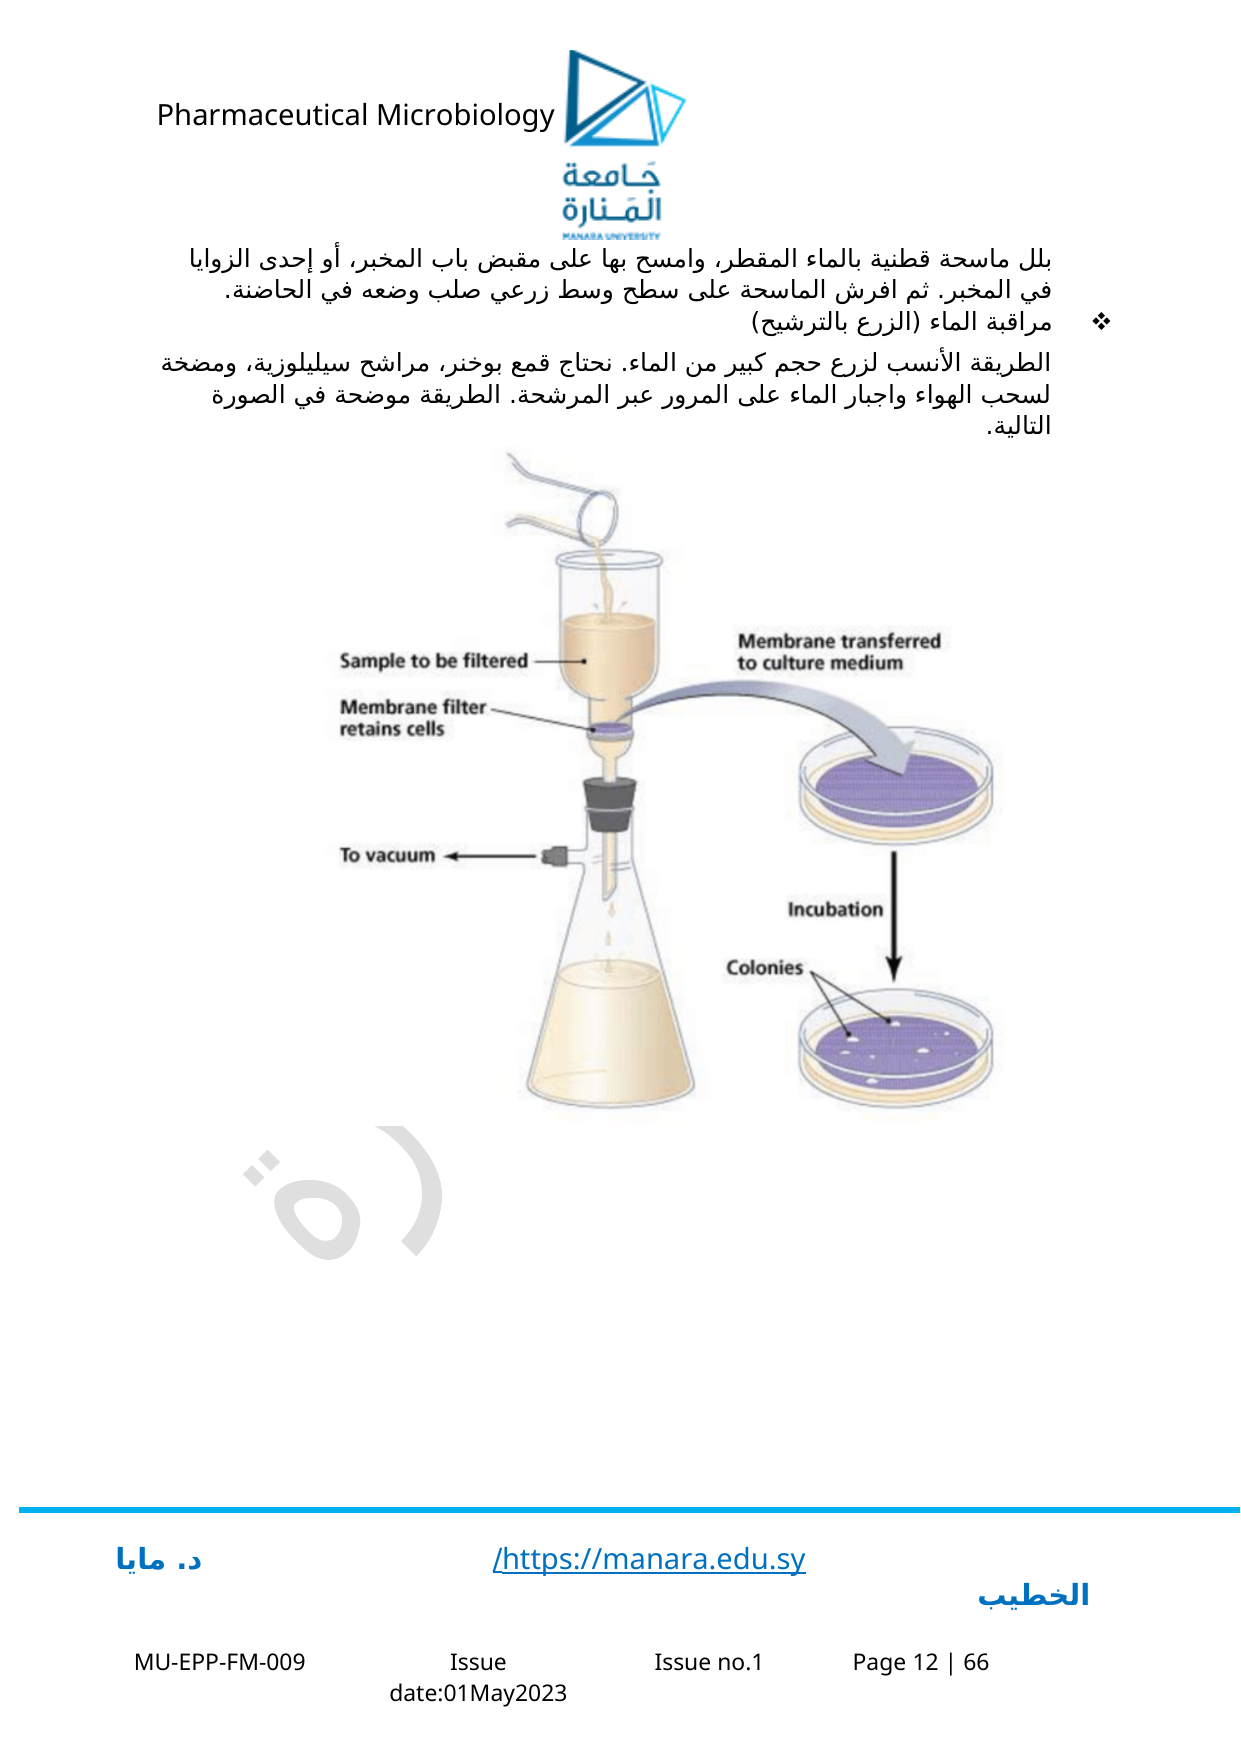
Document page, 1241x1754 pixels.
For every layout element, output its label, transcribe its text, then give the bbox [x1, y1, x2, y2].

picture [321, 446, 1005, 1126]
list بلل ماسحة قطنية بالماء المقطر، وامسح بها على مقبض باب المخبر، أو إحدى الزوايا في المخبر. ثم افرش الماسحة على سطح وسط زرعي صلب وضعه في الحاضنة. [150, 244, 1053, 304]
list مراقبة الماء (الزرع بالترشيح) [150, 307, 1090, 336]
picture [559, 50, 691, 240]
text الطريقة الأنسب لزرع حجم كبير من الماء. نحتاج قمع بوخنر، مراشح سيليلوزية، ومضخة لسحب الهواء واجبار الماء على المرور عبر المرشحة. الطريقة موضحة في الصورة التالية. [150, 348, 1052, 440]
